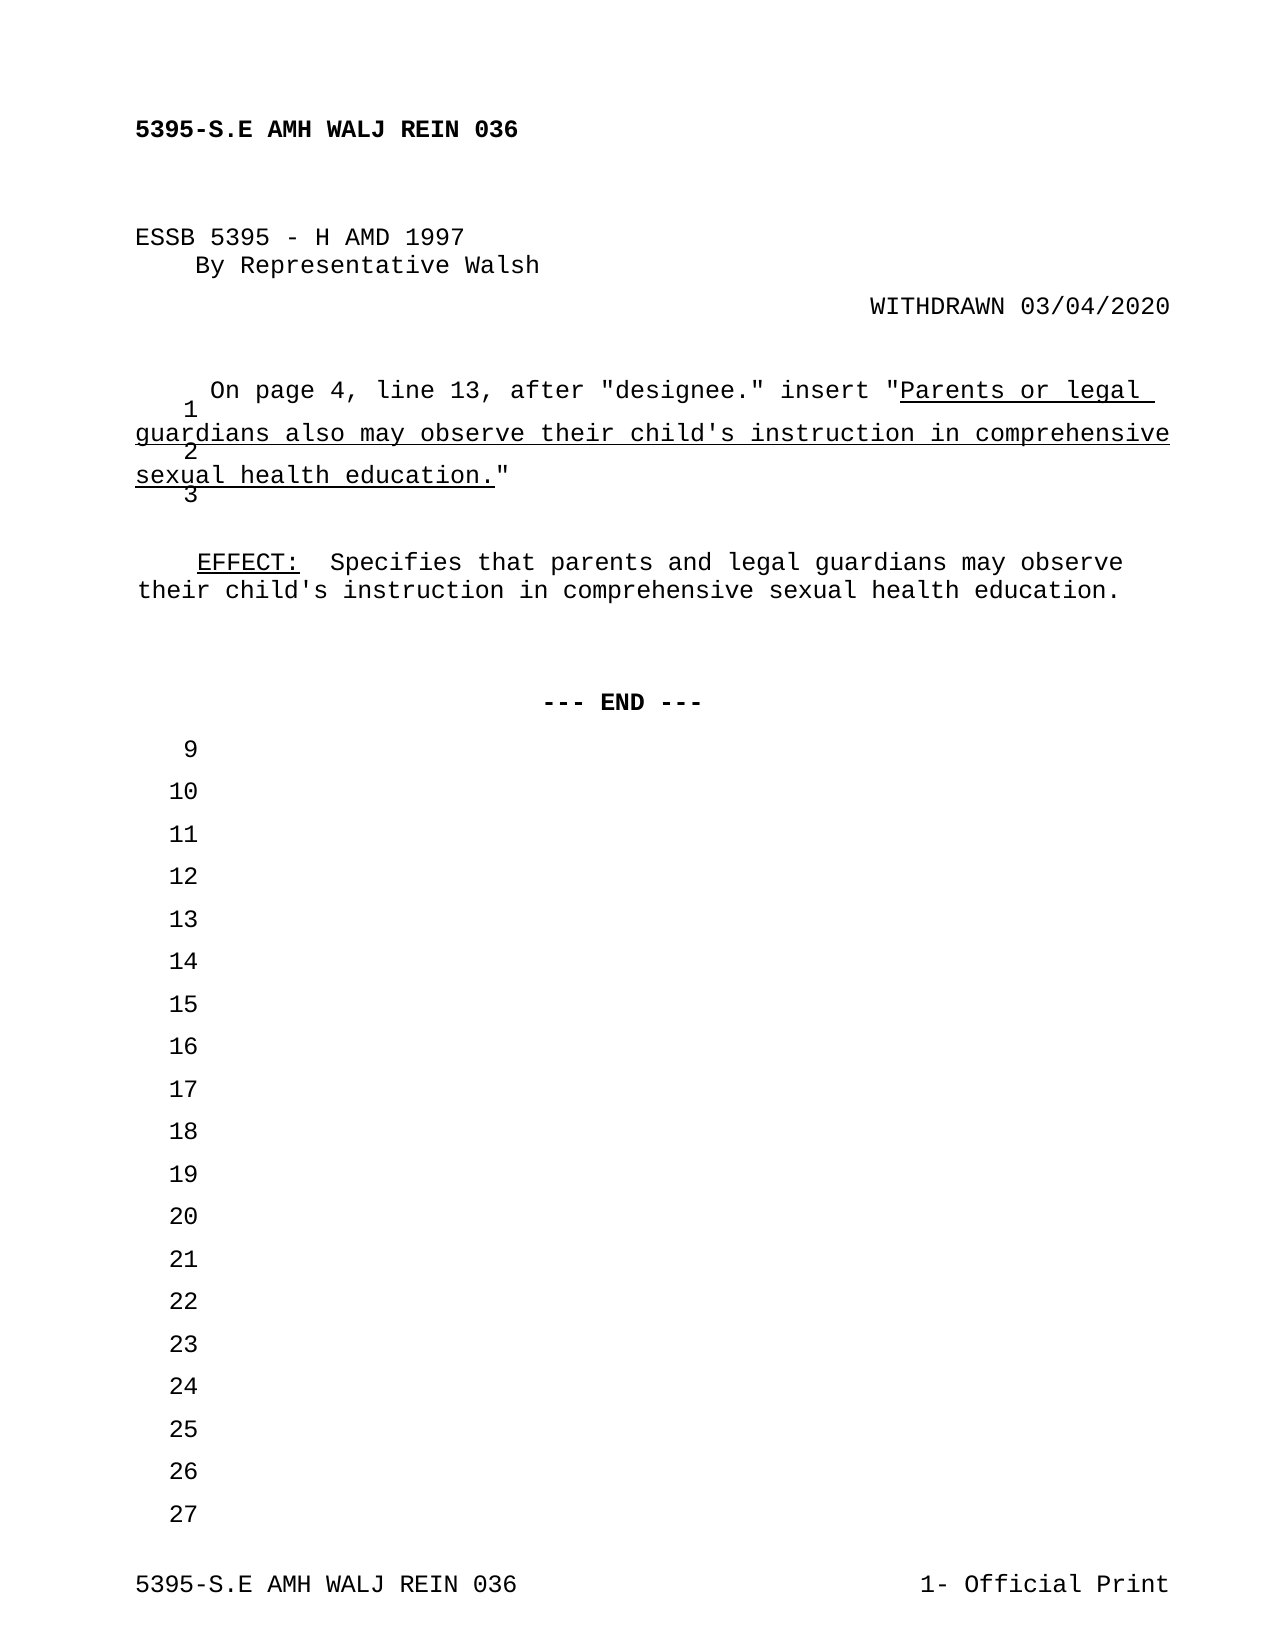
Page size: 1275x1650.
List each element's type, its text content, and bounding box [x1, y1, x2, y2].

text --- END --- [75, 677, 1170, 719]
text On page 4, line 13, after "designee." insert "Parents or legal guardians also may observe their child's instruction in comprehensive sexual health education." [135, 365, 1170, 444]
text On page 4, line 13, after "designee." insert "Parents or legal guardians also may observe their child's instruction in comprehensive sexual health education." [135, 445, 1170, 492]
text - [135, 224, 1170, 252]
